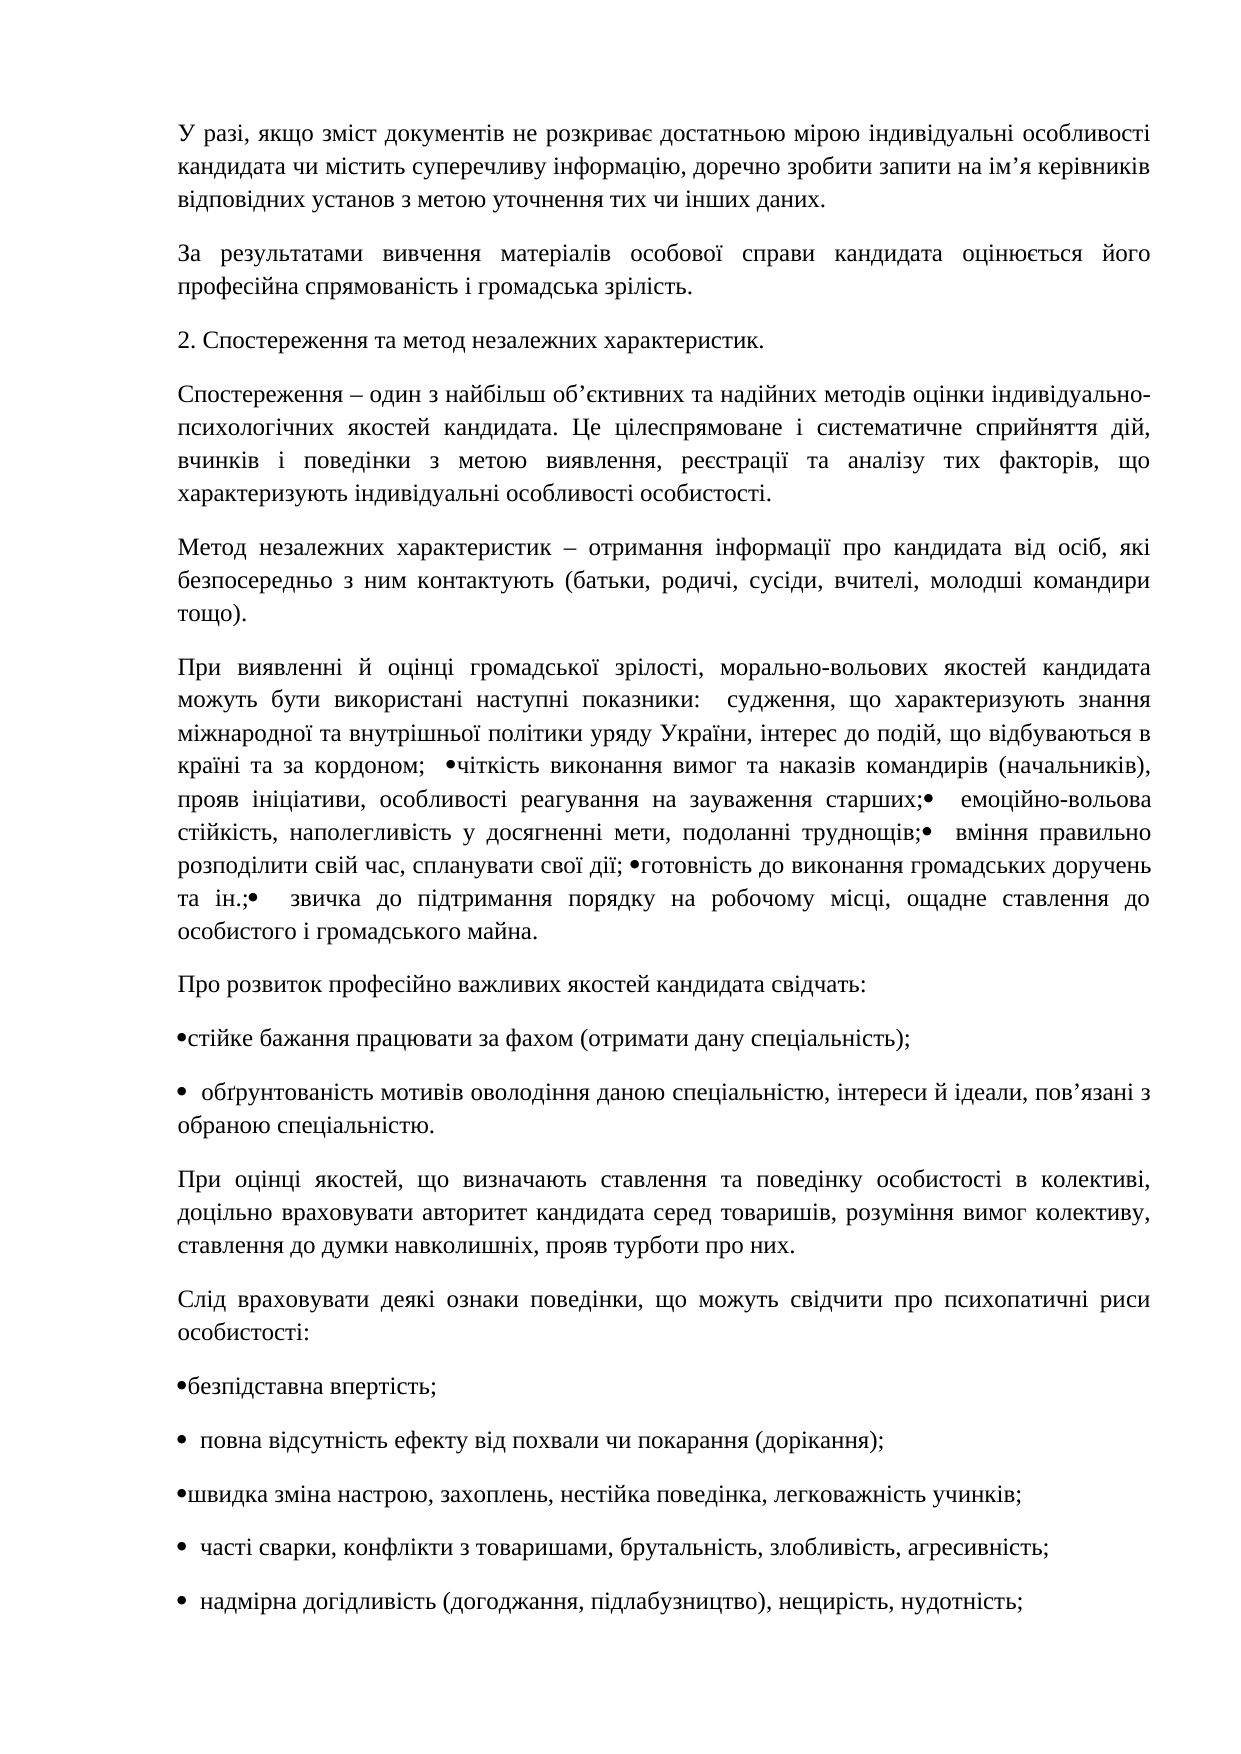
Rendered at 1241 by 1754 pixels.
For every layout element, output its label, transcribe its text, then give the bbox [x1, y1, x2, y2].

text При виявленні й оцінці громадської зрілості, морально-вольових якостей кандидата можуть бути використані наступні показники: судження, що характеризують знання міжнародної та внутрішньої політики уряду України, інтерес до подій, що відбуваються в країні та за кордоном; чіткість виконання вимог та наказів командирів (начальників), прояв ініціативи, особливості реагування на зауваження старших; емоційно-вольова стійкість, наполегливість у досягненні мети, подоланні труднощів; вміння правильно розподілити свій час, спланувати свої дії; готовність до виконання громадських доручень та ін.; звичка до підтримання порядку на робочому місці, ощадне ставлення до особистого і громадського майна. [177, 652, 1152, 944]
text За результатами вивчення матеріалів особової справи кандидата оцінюється його професійна спрямованість і громадська зрілість. [177, 238, 1152, 300]
text повна відсутність ефекту від похвали чи покарання (дорікання); [177, 1425, 1152, 1453]
text швидка зміна настрою, захоплень, нестійка поведінка, легковажність учинків; [177, 1479, 1152, 1507]
text Метод незалежних характеристик – отримання інформації про кандидата від осіб, які безпосередньо з ним контактують (батьки, родичі, сусіди, вчителі, молодші командири тощо). [177, 532, 1152, 626]
text обґрунтованість мотивів оволодіння даною спеціальністю, інтереси й ідеали, пов’язані з обраною спеціальністю. [177, 1077, 1152, 1139]
text У разі, якщо зміст документів не розкриває достатньою мірою індивідуальні особливості кандидата чи містить суперечливу інформацію, доречно зробити запити на ім’я керівників відповідних установ з метою уточнення тих чи інших даних. [177, 118, 1152, 213]
text часті сварки, конфлікти з товаришами, брутальність, злобливість, агресивність; [177, 1532, 1152, 1561]
text стійке бажання працювати за фахом (отримати дану спеціальність); [177, 1023, 1152, 1052]
text Слід враховувати деякі ознаки поведінки, що можуть свідчити про психопатичні риси особистості: [177, 1284, 1152, 1346]
text При оцінці якостей, що визначають ставлення та поведінку особистості в колективі, доцільно враховувати авторитет кандидата серед товаришів, розуміння вимог колективу, ставлення до думки навколишніх, прояв турботи про них. [177, 1164, 1152, 1259]
text Про розвиток професійно важливих якостей кандидата свідчать: [177, 969, 1152, 998]
text Спостереження – один з найбільш об’єктивних та надійних методів оцінки індивідуально-психологічних якостей кандидата. Це цілеспрямоване і систематичне сприйняття дій, вчинків і поведінки з метою виявлення, реєстрації та аналізу тих факторів, що характеризують індивідуальні особливості особистості. [177, 379, 1152, 507]
text надмірна догідливість (догоджання, підлабузництво), нещирість, нудотність; [177, 1586, 1152, 1615]
text безпідставна впертість; [177, 1371, 1152, 1400]
text 2. Спостереження та метод незалежних характеристик. [177, 325, 1152, 354]
